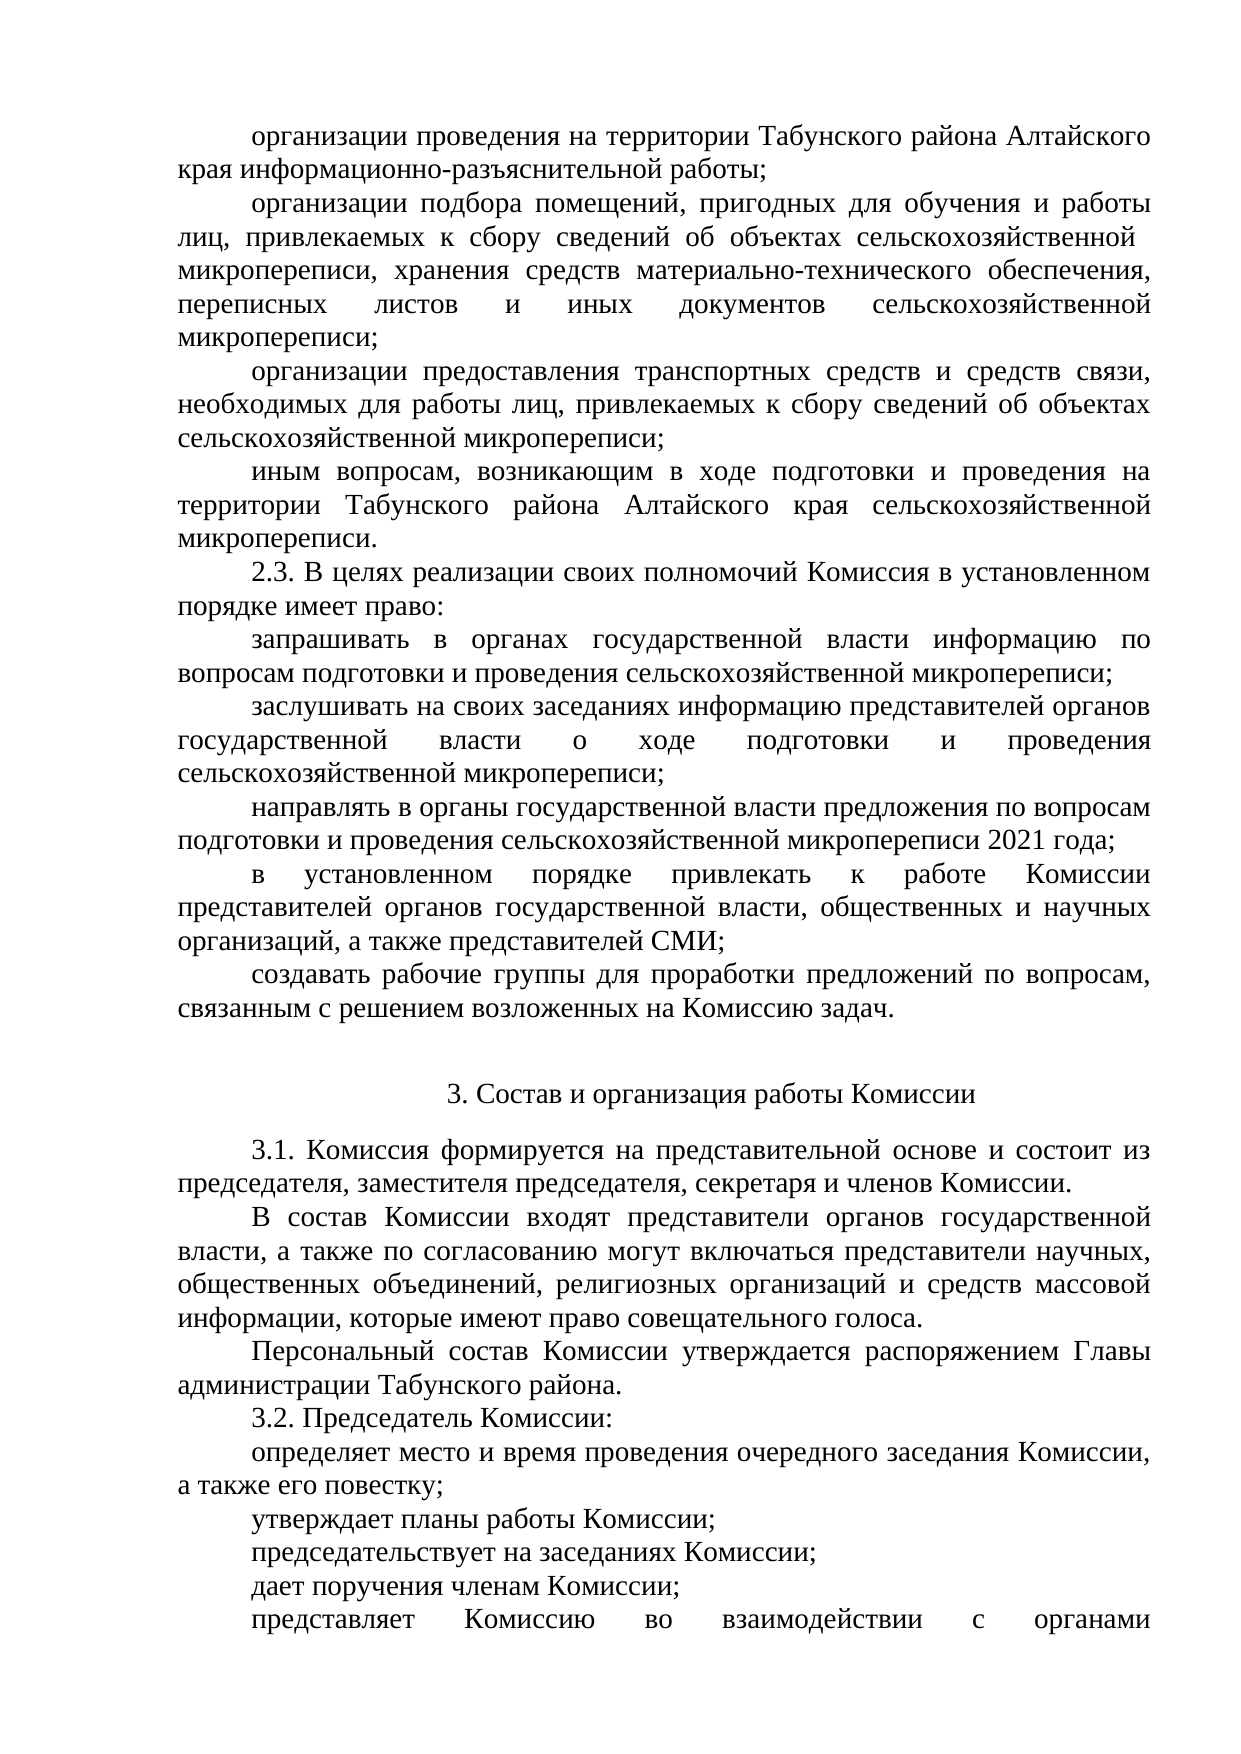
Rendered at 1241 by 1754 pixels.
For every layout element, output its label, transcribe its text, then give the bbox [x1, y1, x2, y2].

text дает поручения членам Комиссии; [177, 1568, 1152, 1602]
text 3.2. Председатель Комиссии: [177, 1400, 1152, 1434]
list 3. Состав и организация работы Комиссии [271, 1076, 1152, 1110]
text Персональный состав Комиссии утверждается распоряжением Главы администрации Табунского района. [177, 1333, 1152, 1400]
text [177, 1602, 1152, 1635]
text определяет место и время проведения очередного заседания Комиссии, а также его повестку; [177, 1434, 1152, 1501]
text 3.1. Комиссия формируется на представительной основе и состоит из председателя, заместителя председателя, секретаря и членов Комиссии. [177, 1132, 1152, 1199]
text создавать рабочие группы для проработки предложений по вопросам, связанным с решением возложенных на Комиссию задач. [177, 957, 1152, 1024]
text направлять в органы государственной власти предложения по вопросам подготовки и проведения сельскохозяйственной микропереписи 2021 года; [177, 789, 1152, 856]
text организации проведения на территории Табунского района Алтайского края информационно-разъяснительной работы; [177, 118, 1152, 185]
text заслушивать на своих заседаниях информацию представителей органов государственной власти о ходе подготовки и проведения сельскохозяйственной микропереписи; [177, 688, 1152, 789]
text запрашивать в органах государственной власти информацию по вопросам подготовки и проведения сельскохозяйственной микропереписи; [177, 621, 1152, 688]
text В состав Комиссии входят представители органов государственной власти, а также по согласованию могут включаться представители научных, общественных объединений, религиозных организаций и средств массовой информации, которые имеют право совещательного голоса. [177, 1199, 1152, 1333]
text иным вопросам, возникающим в ходе подготовки и проведения на территории Табунского района Алтайского края сельскохозяйственной микропереписи. [177, 453, 1152, 554]
text утверждает планы работы Комиссии; [177, 1501, 1152, 1534]
text председательствует на заседаниях Комиссии; [177, 1534, 1152, 1568]
text организации предоставления транспортных средств и средств связи, необходимых для работы лиц, привлекаемых к сбору сведений об объектах сельскохозяйственной микропереписи; [177, 353, 1152, 453]
text в установленном порядке привлекать к работе Комиссии представителей органов государственной власти, общественных и научных организаций, а также представителей СМИ; [177, 856, 1152, 957]
text 2.3. В целях реализации своих полномочий Комиссия в установленном порядке имеет право: [177, 554, 1152, 621]
text организации подбора помещений, пригодных для обучения и работы лиц, привлекаемых к сбору сведений об объектах сельскохозяйственной микропереписи, хранения средств материально-технического обеспечения, переписных листов и иных документов сельскохозяйственной микропереписи; [177, 185, 1152, 353]
